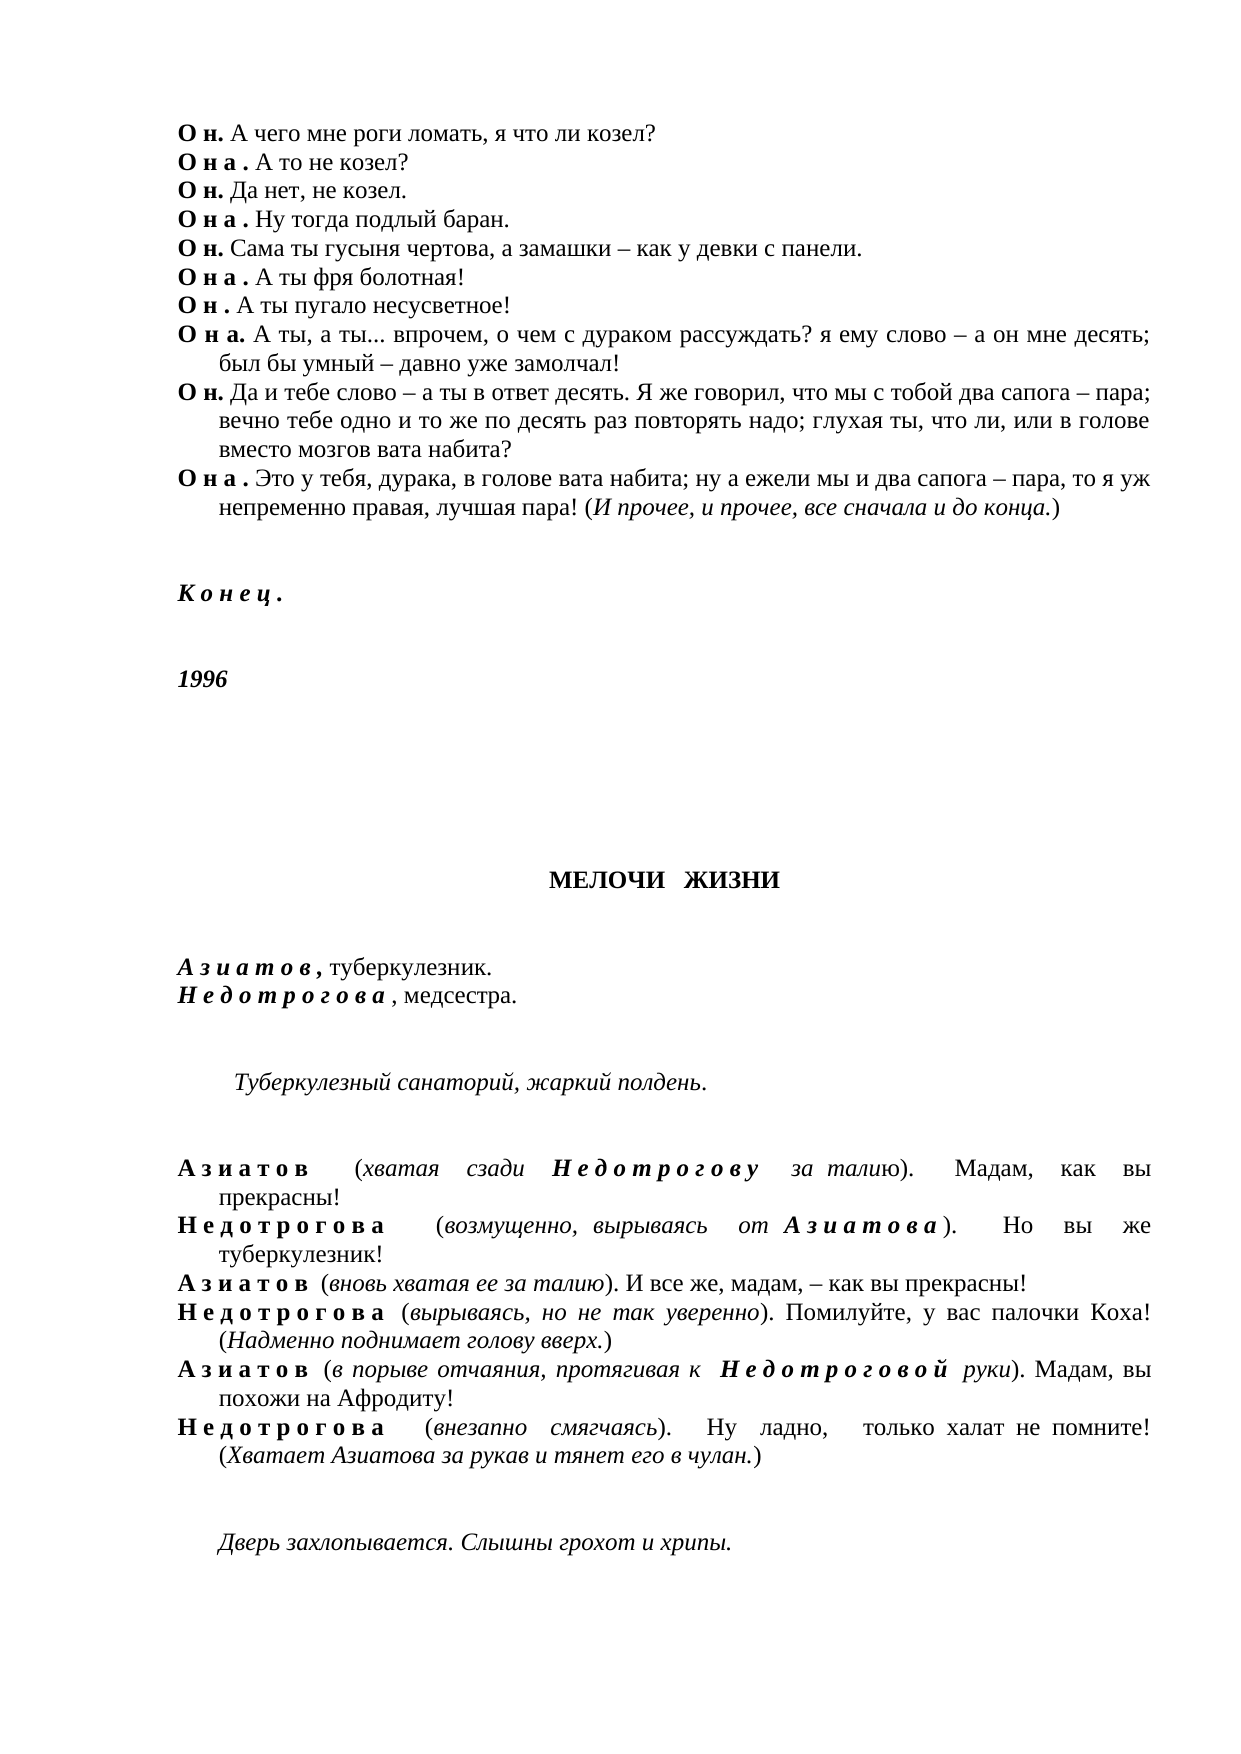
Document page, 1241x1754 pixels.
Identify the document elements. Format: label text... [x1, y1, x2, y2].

text О н. Да и тебе слово – а ты в ответ десять. Я же говорил, что мы с тобой два сапога – пара; вечно тебе одно и то же по десять раз повторять надо; глухая ты, что ли, или в голове вместо мозгов вата набита? [177, 377, 1152, 463]
text Дверь захлопывается. Слышны грохот и хрипы. [218, 1527, 1152, 1556]
text Недотрогова (возмущенно, вырываясь от Азиатова). Но вы же туберкулезник! [177, 1211, 1152, 1268]
text Азиатов, туберкулезник. [177, 952, 1152, 981]
text Конец. [177, 578, 1152, 607]
text Азиатов (вновь хватая ее за талию). И все же, мадам, – как вы прекрасны! [177, 1268, 1152, 1297]
text О н. Да нет, не козел. [177, 176, 1152, 204]
text МЕЛОЧИ ЖИЗНИ [177, 866, 1152, 894]
text Он. А ты пугало несусветное! [177, 291, 1152, 319]
text Она. Это у тебя, дурака, в голове вата набита; ну а ежели мы и два сапога – пара, то я уж непременно правая, лучшая пара! (И прочее, и прочее, все сначала и до конца.) [177, 463, 1152, 521]
text Азиатов (хватая сзади Недотрогову за талию). Мадам, как вы прекрасны! [177, 1153, 1152, 1211]
text 1996 [177, 664, 1152, 693]
text Азиатов (в порыве отчаяния, протягивая к Недотроговой руки). Мадам, вы похожи на Афродиту! [177, 1354, 1152, 1412]
text Она. Ну тогда подлый баран. [177, 204, 1152, 233]
text О н. Сама ты гусыня чертова, а замашки – как у девки с панели. [177, 233, 1152, 262]
text Недотрогова (вырываясь, но не так уверенно). Помилуйте, у вас палочки Коха! (Надменно поднимает голову вверх.) [177, 1297, 1152, 1354]
text О н. А чего мне роги ломать, я что ли козел? [177, 118, 1152, 147]
text Недотрогова (внезапно смягчаясь). Ну ладно, только халат не помните! (Хватает Азиатова за рукав и тянет его в чулан.) [177, 1412, 1152, 1469]
text Она. А то не козел? [177, 147, 1152, 176]
text Туберкулезный санаторий, жаркий полдень. [177, 1067, 1152, 1096]
text О н а. А ты, а ты... впрочем, о чем с дураком рассуждать? я ему слово – а он мне десять; был бы умный – давно уже замолчал! [177, 319, 1152, 377]
text Она. А ты фря болотная! [177, 262, 1152, 291]
text Недотрогова, медсестра. [177, 981, 1152, 1009]
